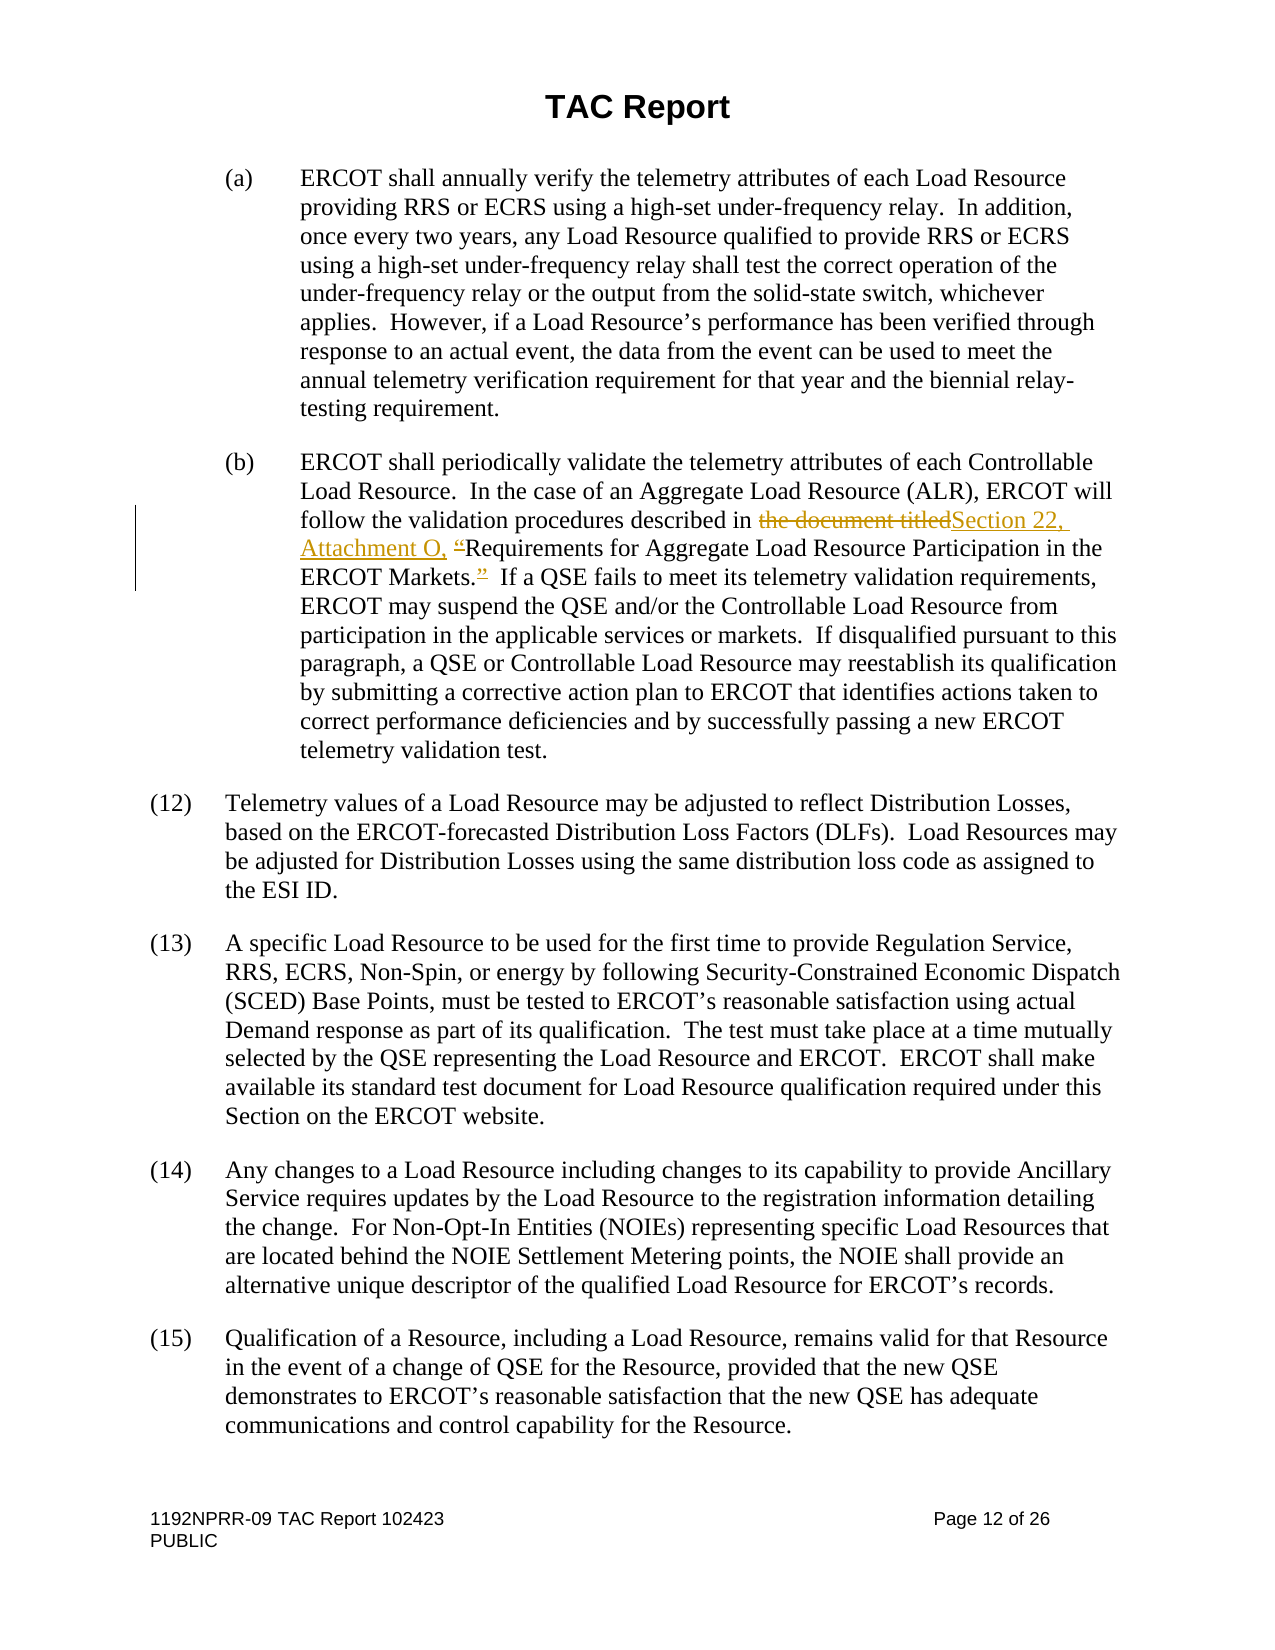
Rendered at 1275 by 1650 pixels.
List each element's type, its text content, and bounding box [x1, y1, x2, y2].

text (12) Telemetry values of a Load Resource may be adjusted to reflect Distribution Losses, based on the ERCOT-forecasted Distribution Loss Factors (DLFs). Load Resources may be adjusted for Distribution Losses using the same distribution loss code as assigned to the ESI ID. [150, 788, 1125, 903]
text (13) A specific Load Resource to be used for the first time to provide Regulation Service, RRS, ECRS, Non-Spin, or energy by following Security-Constrained Economic Dispatch (SCED) Base Points, must be tested to ERCOT’s reasonable satisfaction using actual Demand response as part of its qualification. The test must take place at a time mutually selected by the QSE representing the Load Resource and ERCOT. ERCOT shall make available its standard test document for Load Resource qualification required under this Section on the ERCOT website. [150, 928, 1125, 1130]
text (b) ERCOT shall periodically validate the telemetry attributes of each Controllable Load Resource. In the case of an Aggregate Load Resource (ALR), ERCOT will follow the validation procedures described in Requirements for Aggregate Load Resource Participation in the ERCOT Markets. If a QSE fails to meet its telemetry validation requirements, ERCOT may suspend the QSE and/or the Controllable Load Resource from participation in the applicable services or markets. If disqualified pursuant to this paragraph, a QSE or Controllable Load Resource may reestablish its qualification by submitting a corrective action plan to ERCOT that identifies actions taken to correct performance deficiencies and by successfully passing a new ERCOT telemetry validation test. [225, 447, 1125, 763]
text (15) Qualification of a Resource, including a Load Resource, remains valid for that Resource in the event of a change of QSE for the Resource, provided that the new QSE demonstrates to ERCOT’s reasonable satisfaction that the new QSE has adequate communications and control capability for the Resource. [150, 1323, 1125, 1438]
text (14) Any changes to a Load Resource including changes to its capability to provide Ancillary Service requires updates by the Load Resource to the registration information detailing the change. For Non-Opt-In Entities (NOIEs) representing specific Load Resources that are located behind the NOIE Settlement Metering points, the NOIE shall provide an alternative unique descriptor of the qualified Load Resource for ERCOT’s records. [150, 1155, 1125, 1298]
text (a) ERCOT shall annually verify the telemetry attributes of each Load Resource providing RRS or ECRS using a high-set under-frequency relay. In addition, once every two years, any Load Resource qualified to provide RRS or ECRS using a high-set under-frequency relay shall test the correct operation of the under-frequency relay or the output from the solid-state switch, whichever applies. However, if a Load Resource’s performance has been verified through response to an actual event, the data from the event can be used to meet the annual telemetry verification requirement for that year and the biennial relay-testing requirement. [225, 163, 1125, 422]
